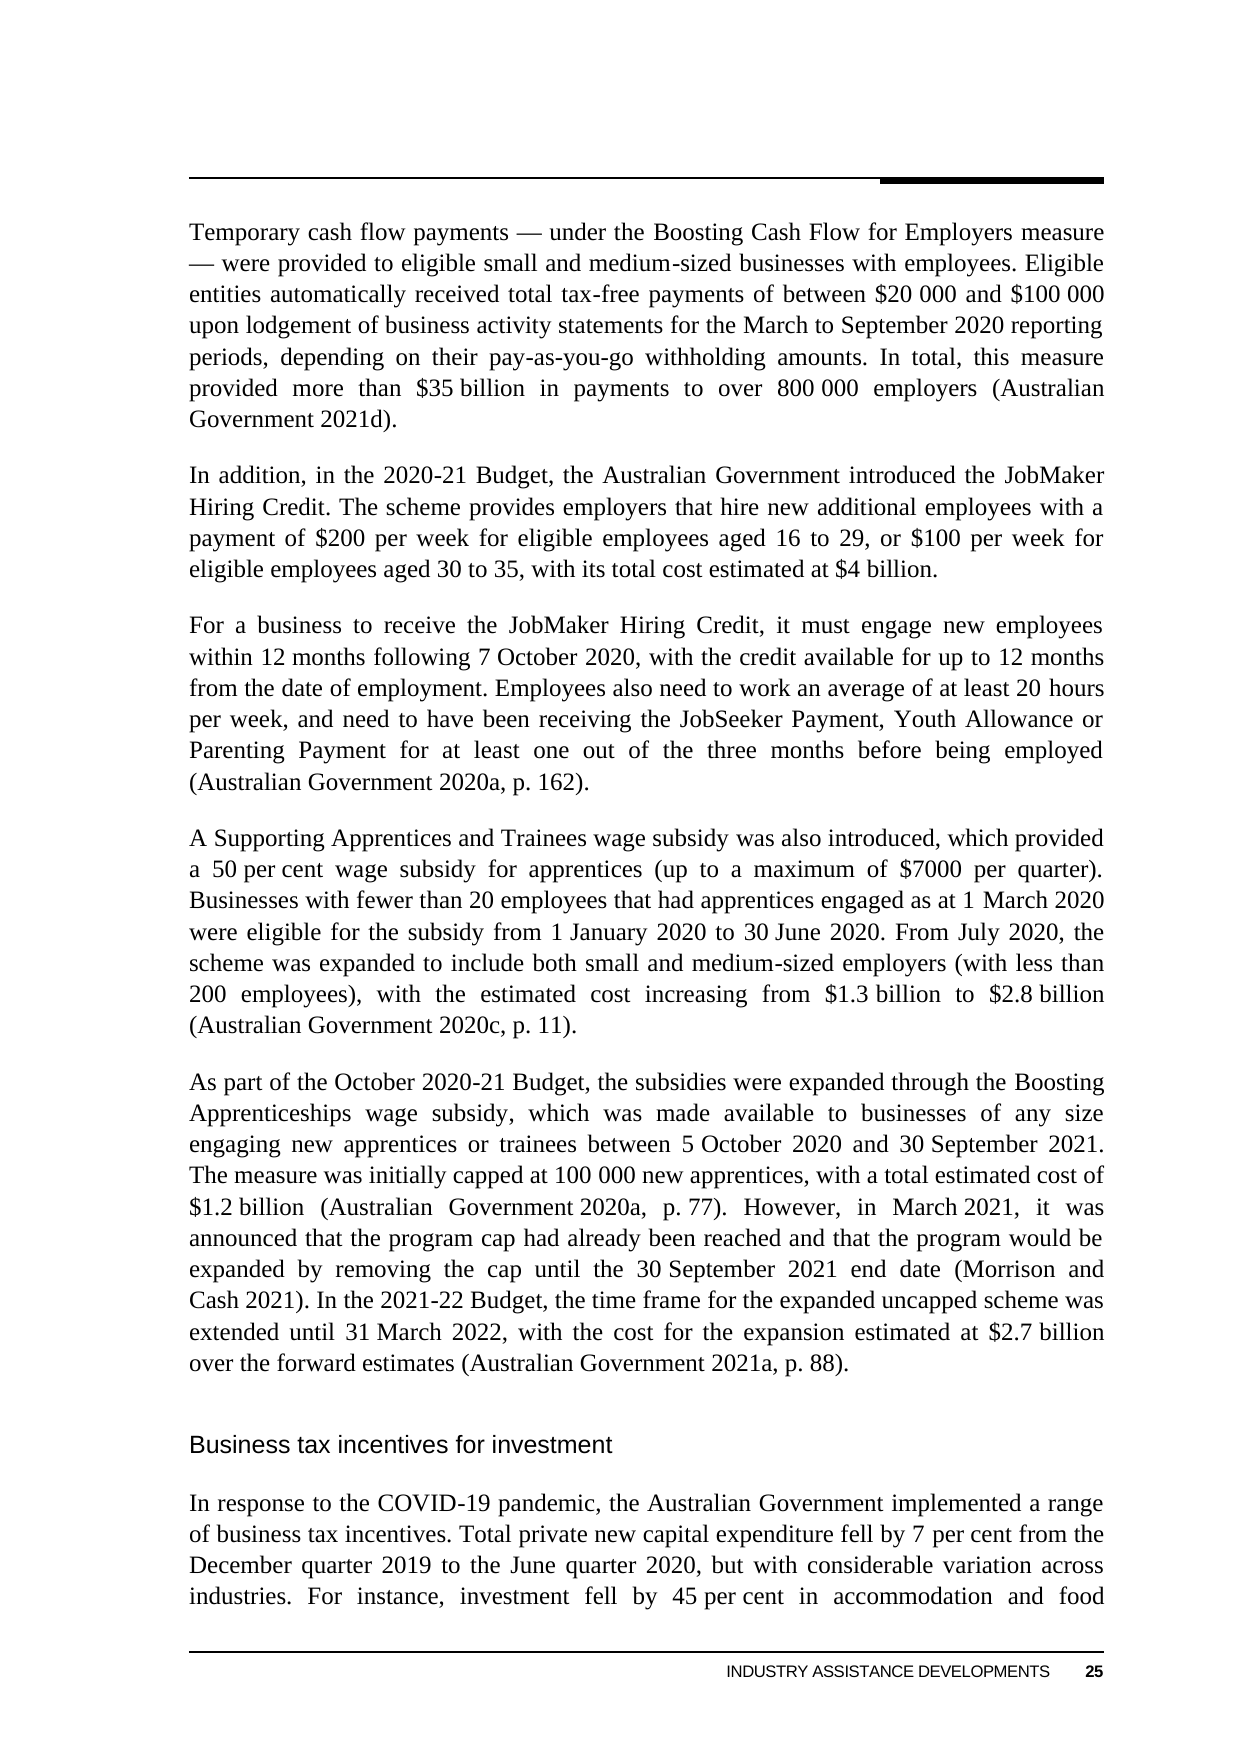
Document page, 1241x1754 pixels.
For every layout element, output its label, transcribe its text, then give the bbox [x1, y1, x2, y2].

text In addition, in the 2020-21 Budget, the Australian Government introduced the JobMaker Hiring Credit. The scheme provides employers that hire new additional employees with a payment of $200 per week for eligible employees aged 16 to 29, or $100 per week for eligible employees aged 30 to 35, with its total cost estimated at $4 billion. [189, 458, 1104, 583]
text A Supporting Apprentices and Trainees wage subsidy was also introduced, which provided a 50 per cent wage subsidy for apprentices (up to a maximum of $7000 per quarter). Businesses with fewer than 20 employees that had apprentices engaged as at 1 March 2020 were eligible for the subsidy from 1 January 2020 to 30 June 2020. From July 2020, the scheme was expanded to include both small and medium-sized employers (with less than 200 employees), with the estimated cost increasing from $1.3 billion to $2.8 billion (Australian Government 2020c, p. 11). [189, 821, 1104, 1039]
subtitle Business tax incentives for investment [189, 1427, 1104, 1460]
text For a business to receive the JobMaker Hiring Credit, it must engage new employees within 12 months following 7 October 2020, with the credit available for up to 12 months from the date of employment. Employees also need to work an average of at least 20 hours per week, and need to have been receiving the JobSeeker Payment, Youth Allowance or Parenting Payment for at least one out of the three months before being employed (Australian Government 2020a, p. 162). [189, 608, 1104, 796]
text Temporary cash flow payments — under the Boosting Cash Flow for Employers measure — were provided to eligible small and medium-sized businesses with employees. Eligible entities automatically received total tax-free payments of between $20 000 and $100 000 upon lodgement of business activity statements for the March to September 2020 reporting periods, depending on their pay-as-you-go withholding amounts. In total, this measure provided more than $35 billion in payments to over 800 000 employers (Australian Government 2021d). [189, 214, 1104, 433]
text As part of the October 2020-21 Budget, the subsidies were expanded through the Boosting Apprenticeships wage subsidy, which was made available to businesses of any size engaging new apprentices or trainees between 5 October 2020 and 30 September 2021. The measure was initially capped at 100 000 new apprentices, with a total estimated cost of $1.2 billion (Australian Government 2020a, p. 77). However, in March 2021, it was announced that the program cap had already been reached and that the program would be expanded by removing the cap until the 30 September 2021 end date (Morrison and Cash 2021). In the 2021-22 Budget, the time frame for the expanded uncapped scheme was extended until 31 March 2022, with the cost for the expansion estimated at $2.7 billion over the forward estimates (Australian Government 2021a, p. 88). [189, 1064, 1104, 1377]
